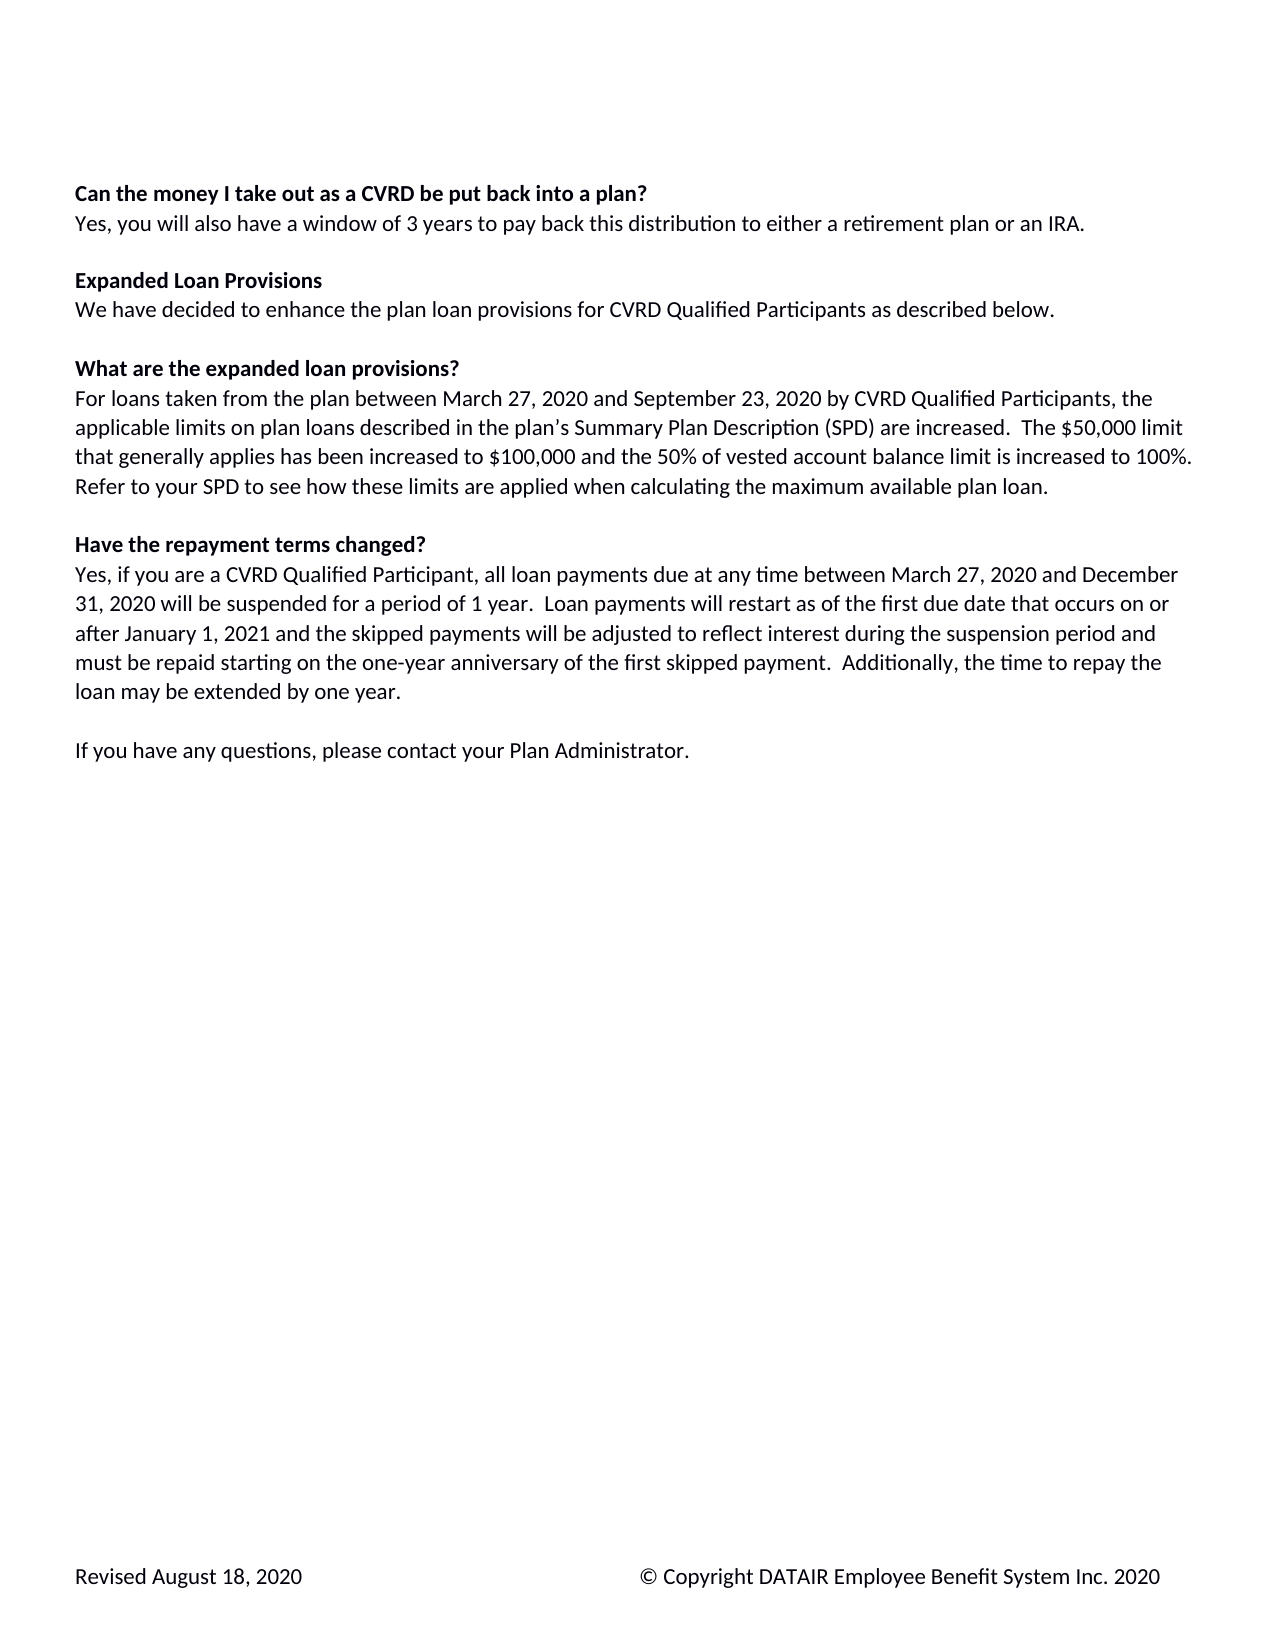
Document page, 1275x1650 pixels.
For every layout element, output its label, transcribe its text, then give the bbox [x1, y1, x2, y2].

text Expanded Loan Provisions [75, 266, 1200, 294]
text We have decided to enhance the plan loan provisions for CVRD Qualified Participants as described below. [75, 296, 1200, 323]
text For loans taken from the plan between March 27, 2020 and September 23, 2020 by CVRD Qualified Participants, the applicable limits on plan loans described in the plan’s Summary Plan Description (SPD) are increased. The $50,000 limit that generally applies has been increased to $100,000 and the 50% of vested account balance limit is increased to 100%. Refer to your SPD to see how these limits are applied when calculating the maximum available plan loan. [75, 384, 1200, 500]
text Have the repayment terms changed? [75, 531, 1200, 558]
text Yes, you will also have a window of 3 years to pay back this distribution to either a retirement plan or an IRA. [75, 209, 1200, 237]
text Can the money I take out as a CVRD be put back into a plan? [75, 179, 1200, 207]
text Yes, if you are a CVRD Qualified Participant, all loan payments due at any time between March 27, 2020 and December 31, 2020 will be suspended for a period of 1 year. Loan payments will restart as of the first due date that occurs on or after January 1, 2021 and the skipped payments will be adjusted to reflect interest during the suspension period and must be repaid starting on the one-year anniversary of the first skipped payment. Additionally, the time to repay the loan may be extended by one year. [75, 560, 1200, 705]
text If you have any questions, please contact your Plan Administrator. [75, 736, 1200, 764]
text What are the expanded loan provisions? [75, 354, 1200, 382]
